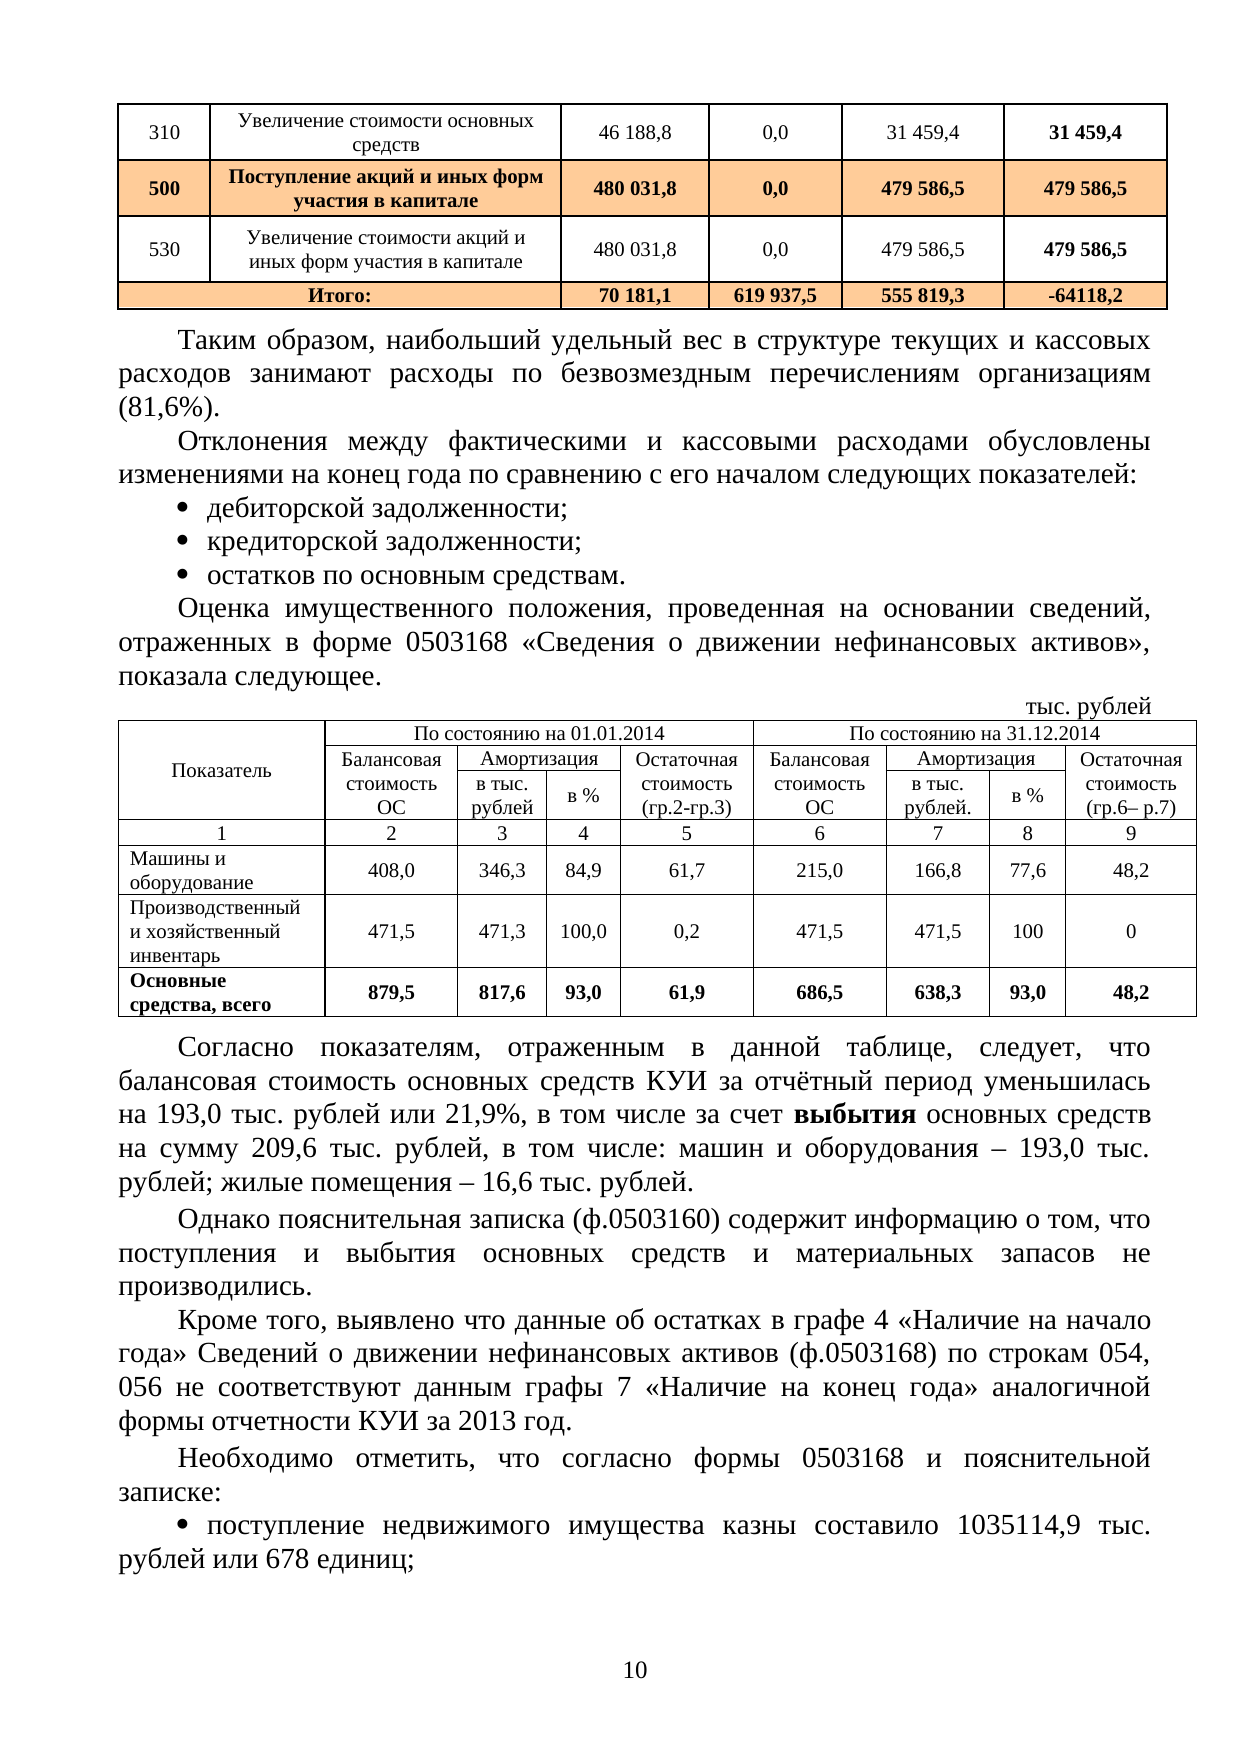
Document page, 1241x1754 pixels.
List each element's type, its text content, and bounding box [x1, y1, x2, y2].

table_cell 9 [1066, 820, 1196, 844]
table_cell Балансовая стоимость ОС [326, 746, 457, 819]
table_cell Увеличение стоимости акций и иных форм участия в капитале [211, 217, 560, 281]
table_cell Машины и оборудование [119, 846, 324, 894]
table_cell 408,0 [326, 846, 457, 894]
table_cell 48,2 [1066, 846, 1196, 894]
table_cell в тыс. рублей. [887, 771, 989, 819]
table_header По состоянию на 01.01.2014 [326, 721, 753, 745]
list поступление недвижимого имущества казны составило 1035114,9 тыс. рублей или 678 единиц; [118, 1507, 1152, 1575]
table_cell 31 459,4 [843, 105, 1003, 159]
table_cell 346,3 [458, 846, 546, 894]
table_cell 46 188,8 [562, 105, 708, 159]
table_cell в % [547, 771, 620, 819]
table_cell 480 031,8 [562, 217, 708, 281]
table_cell 479 586,5 [843, 217, 1003, 281]
table_cell -64118,2 [1005, 283, 1166, 307]
text тыс. рублей [118, 691, 1152, 720]
table_cell 0,0 [710, 161, 841, 215]
table_cell 471,5 [754, 895, 886, 967]
table_cell Увеличение стоимости основных средств [211, 105, 560, 159]
table_cell 1 [119, 820, 324, 844]
list остатков по основным средствам. [118, 557, 1152, 591]
table_cell 471,5 [326, 895, 457, 967]
table_cell Амортизация [887, 746, 1065, 770]
table_cell 3 [458, 820, 546, 844]
text Однако пояснительная записка (ф.0503160) содержит информацию о том, что поступления и выбытия основных средств и материальных запасов не производились. [118, 1201, 1152, 1302]
table_cell 500 [119, 161, 209, 215]
table_cell 0,0 [710, 217, 841, 281]
table_cell 471,3 [458, 895, 546, 967]
table_cell 480 031,8 [562, 161, 708, 215]
table_cell Амортизация [458, 746, 620, 770]
text Таким образом, наибольший удельный вес в структуре текущих и кассовых расходов занимают расходы по безвозмездным перечислениям организациям (81,6%). [118, 322, 1152, 423]
table_cell 479 586,5 [843, 161, 1003, 215]
table_cell 6 [754, 820, 886, 844]
table_cell Остаточная стоимость (гр.2-гр.3) [621, 746, 753, 819]
table_cell 479 586,5 [1005, 161, 1166, 215]
table_cell 7 [887, 820, 989, 844]
table_cell 2 [326, 820, 457, 844]
text Согласно показателям, отраженным в данной таблице, следует, что балансовая стоимость основных средств КУИ за отчётный период уменьшилась на 193,0 тыс. рублей или 21,9%, в том числе за счет выбытия основных средств на сумму 209,6 тыс. рублей, в том числе: машин и оборудования – 193,0 тыс. рублей; жилые помещения – 16,6 тыс. рублей. [118, 1029, 1152, 1197]
table_cell 84,9 [547, 846, 620, 894]
table_cell 100 [990, 895, 1065, 967]
table_cell Производственный и хозяйственный инвентарь [119, 895, 324, 967]
list кредиторской задолженности; [118, 523, 1152, 557]
table_cell 619 937,5 [710, 283, 841, 307]
table_cell 471,5 [887, 895, 989, 967]
table_cell 638,3 [887, 968, 989, 1016]
table_cell 530 [119, 217, 209, 281]
table_cell 93,0 [990, 968, 1065, 1016]
text Необходимо отметить, что согласно формы 0503168 и пояснительной записке: [118, 1440, 1152, 1507]
table_cell Балансовая стоимость ОС [754, 746, 886, 819]
table_cell 48,2 [1066, 968, 1196, 1016]
text Отклонения между фактическими и кассовыми расходами обусловлены изменениями на конец года по сравнению с его началом следующих показателей: [118, 423, 1152, 490]
table_cell Поступление акций и иных форм участия в капитале [211, 161, 560, 215]
table_cell 77,6 [990, 846, 1065, 894]
table_cell 4 [547, 820, 620, 844]
table_cell 817,6 [458, 968, 546, 1016]
table_cell 0 [1066, 895, 1196, 967]
table_cell в тыс. рублей [458, 771, 546, 819]
table_cell 479 586,5 [1005, 217, 1166, 281]
table_cell 879,5 [326, 968, 457, 1016]
text Кроме того, выявлено что данные об остатках в графе 4 «Наличие на начало года» Сведений о движении нефинансовых активов (ф.0503168) по строкам 054, 056 не соответствуют данным графы 7 «Наличие на конец года» аналогичной формы отчетности КУИ за 2013 год. [118, 1302, 1152, 1436]
table_cell Итого: [119, 283, 560, 307]
table_cell 100,0 [547, 895, 620, 967]
table_cell 0,2 [621, 895, 753, 967]
table_cell 686,5 [754, 968, 886, 1016]
table_cell 555 819,3 [843, 283, 1003, 307]
table_header Показатель [119, 721, 324, 819]
table_header По состоянию на 31.12.2014 [754, 721, 1196, 745]
table_cell 61,7 [621, 846, 753, 894]
list дебиторской задолженности; [118, 490, 1152, 523]
table_cell 70 181,1 [562, 283, 708, 307]
table_cell 93,0 [547, 968, 620, 1016]
table_cell Основные средства, всего [119, 968, 324, 1016]
table_cell 310 [119, 105, 209, 159]
table_cell 5 [621, 820, 753, 844]
table_cell 215,0 [754, 846, 886, 894]
table_cell 166,8 [887, 846, 989, 894]
table_cell в % [990, 771, 1065, 819]
table_cell 8 [990, 820, 1065, 844]
table_cell 61,9 [621, 968, 753, 1016]
table_cell 31 459,4 [1005, 105, 1166, 159]
table_cell 0,0 [710, 105, 841, 159]
text Оценка имущественного положения, проведенная на основании сведений, отраженных в форме 0503168 «Сведения о движении нефинансовых активов», показала следующее. [118, 591, 1152, 691]
table_cell Остаточная стоимость (гр.6– р.7) [1066, 746, 1196, 819]
